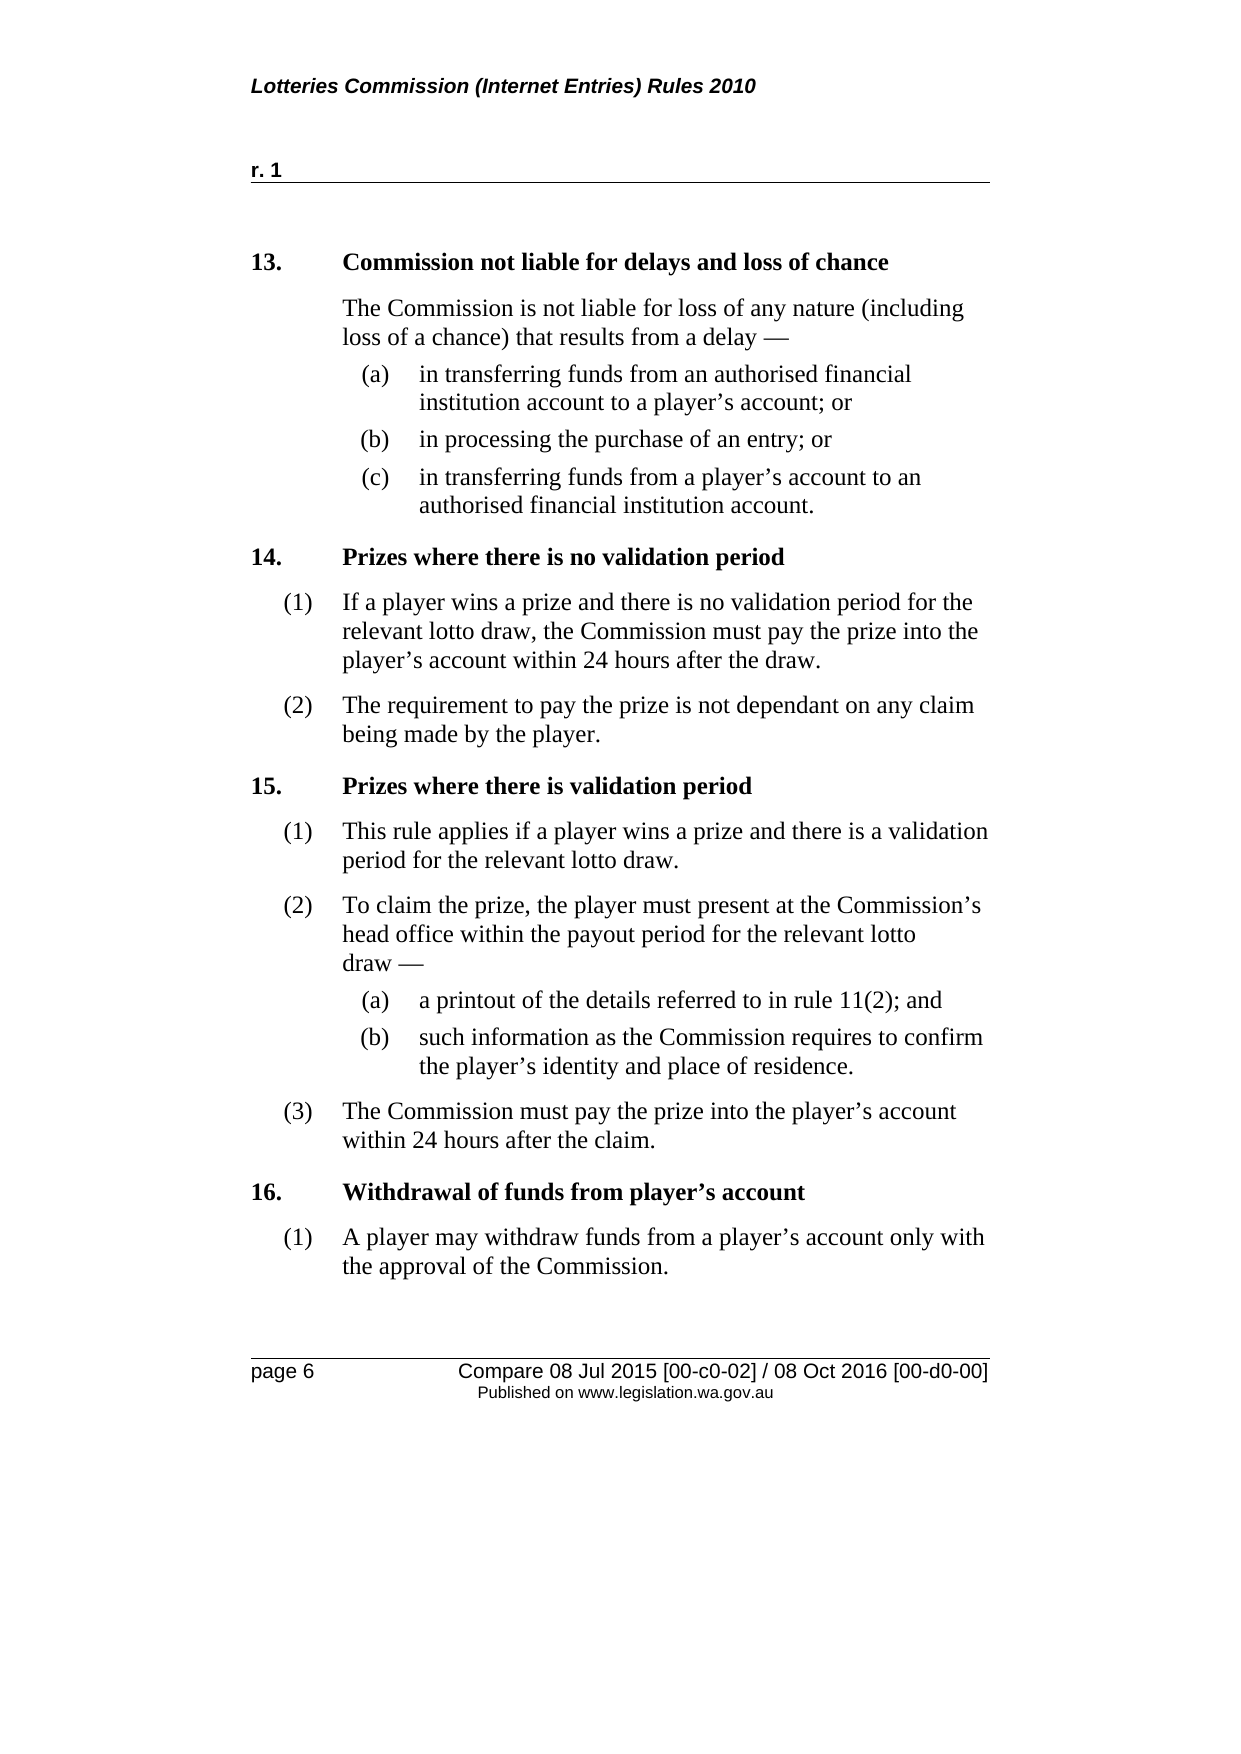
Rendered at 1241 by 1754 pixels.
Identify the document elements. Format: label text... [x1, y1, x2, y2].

text (2) To claim the prize, the player must present at the Commission’s head office within the payout period for the relevant lotto draw — [251, 890, 990, 977]
subtitle 16. Withdrawal of funds from player’s account [251, 1177, 990, 1205]
subtitle 15. Prizes where there is validation period [251, 771, 990, 799]
subtitle 14. Prizes where there is no validation period [251, 542, 990, 571]
text (b) in processing the purchase of an entry; or [251, 424, 990, 453]
text (1) If a player wins a prize and there is no validation period for the relevant lotto draw, the Commission must pay the prize into the player’s account within 24 hours after the draw. [251, 587, 990, 674]
text (1) A player may withdraw funds from a player’s account only with the approval of the Commission. [251, 1222, 990, 1279]
text (a) a printout of the details referred to in rule 11(2); and [251, 985, 990, 1014]
text The Commission is not liable for loss of any nature (including loss of a chance) that results from a delay — [251, 293, 990, 350]
subtitle 13. Commission not liable for delays and loss of chance [251, 247, 990, 276]
text (1) This rule applies if a player wins a prize and there is a validation period for the relevant lotto draw. [251, 816, 990, 874]
text (2) The requirement to pay the prize is not dependant on any claim being made by the player. [251, 690, 990, 748]
text (c) in transferring funds from a player’s account to an authorised financial institution account. [251, 462, 990, 519]
text (a) in transferring funds from an authorised financial institution account to a player’s account; or [251, 359, 990, 416]
text (3) The Commission must pay the prize into the player’s account within 24 hours after the claim. [251, 1096, 990, 1154]
text (b) such information as the Commission requires to confirm the player’s identity and place of residence. [251, 1022, 990, 1079]
